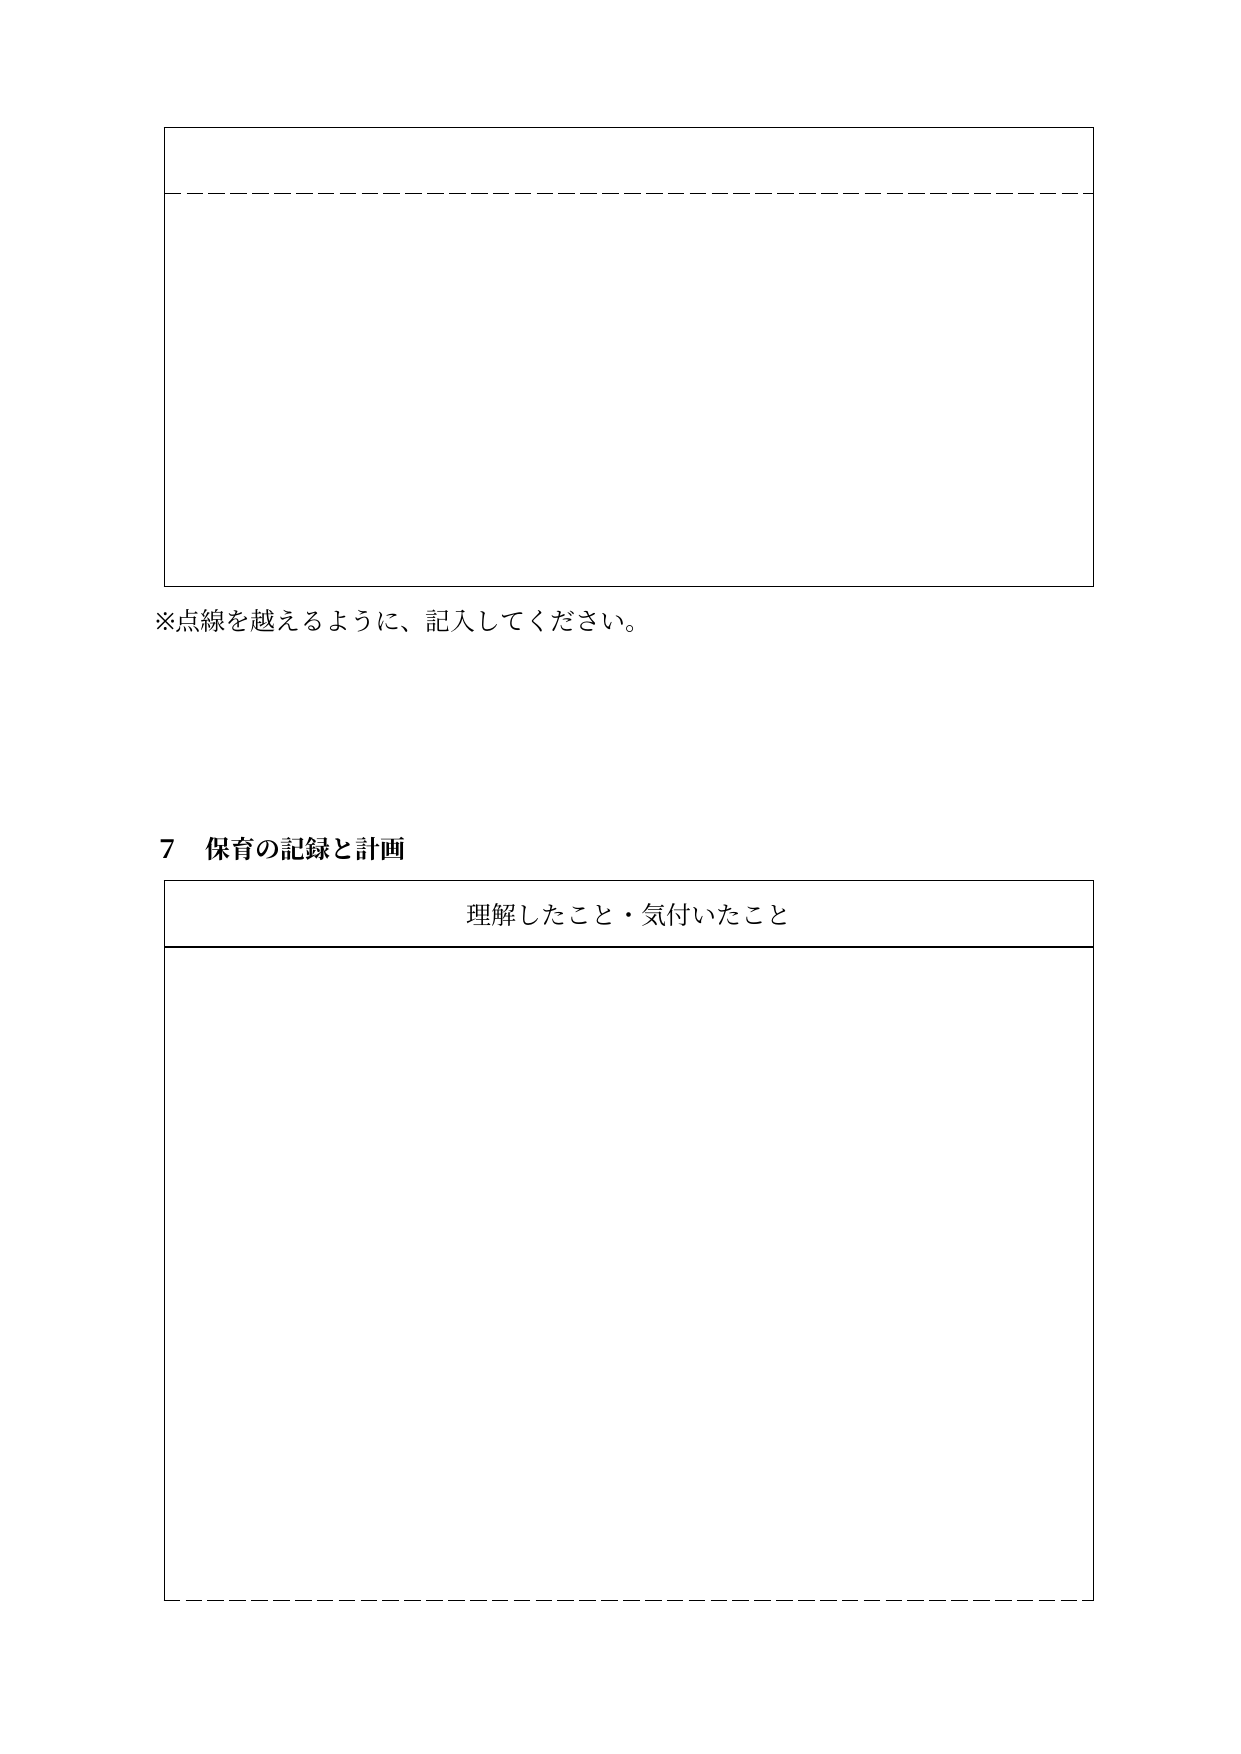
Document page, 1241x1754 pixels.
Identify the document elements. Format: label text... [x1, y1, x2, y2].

text ７ 保育の記録と計画 [130, 815, 1128, 880]
table_header 理解したこと・気付いたこと [165, 881, 1093, 946]
text ※点線を越えるように、記入してください。 [130, 587, 1128, 652]
table_cell [165, 128, 1093, 193]
table_cell [165, 193, 1093, 586]
table_cell [165, 948, 1093, 1599]
